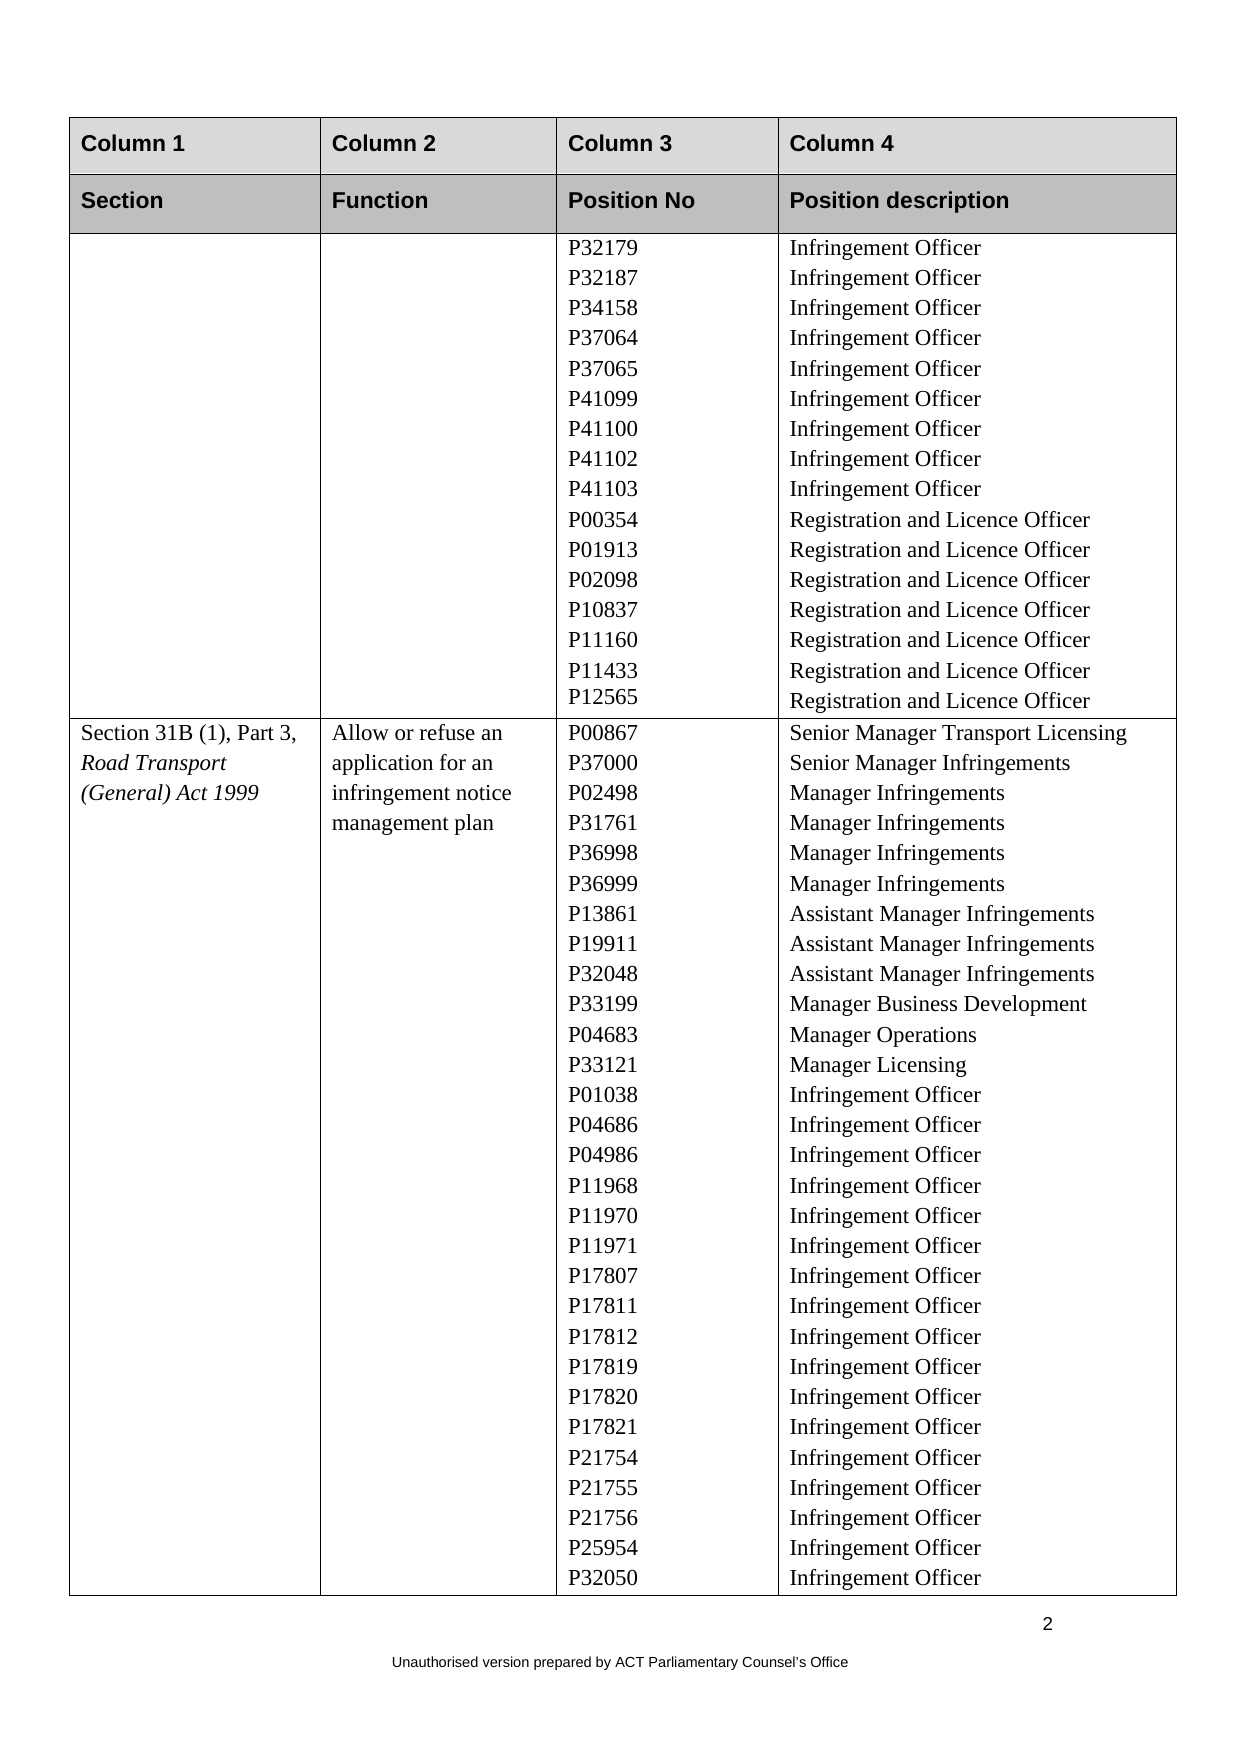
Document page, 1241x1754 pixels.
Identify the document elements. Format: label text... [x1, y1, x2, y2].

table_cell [70, 719, 320, 1595]
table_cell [557, 719, 778, 1595]
table_header Column 1 [70, 118, 320, 173]
table_cell Function [321, 175, 556, 233]
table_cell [321, 234, 556, 717]
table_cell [557, 234, 778, 717]
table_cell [70, 234, 320, 717]
table_header Column 2 [321, 118, 556, 173]
table_cell Position description [779, 175, 1176, 233]
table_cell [321, 719, 556, 1595]
table_header Column 4 [779, 118, 1176, 173]
table_cell Section [70, 175, 320, 233]
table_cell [779, 719, 1176, 1595]
table_cell Position No [557, 175, 778, 233]
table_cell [779, 234, 1176, 717]
table_header Column 3 [557, 118, 778, 173]
